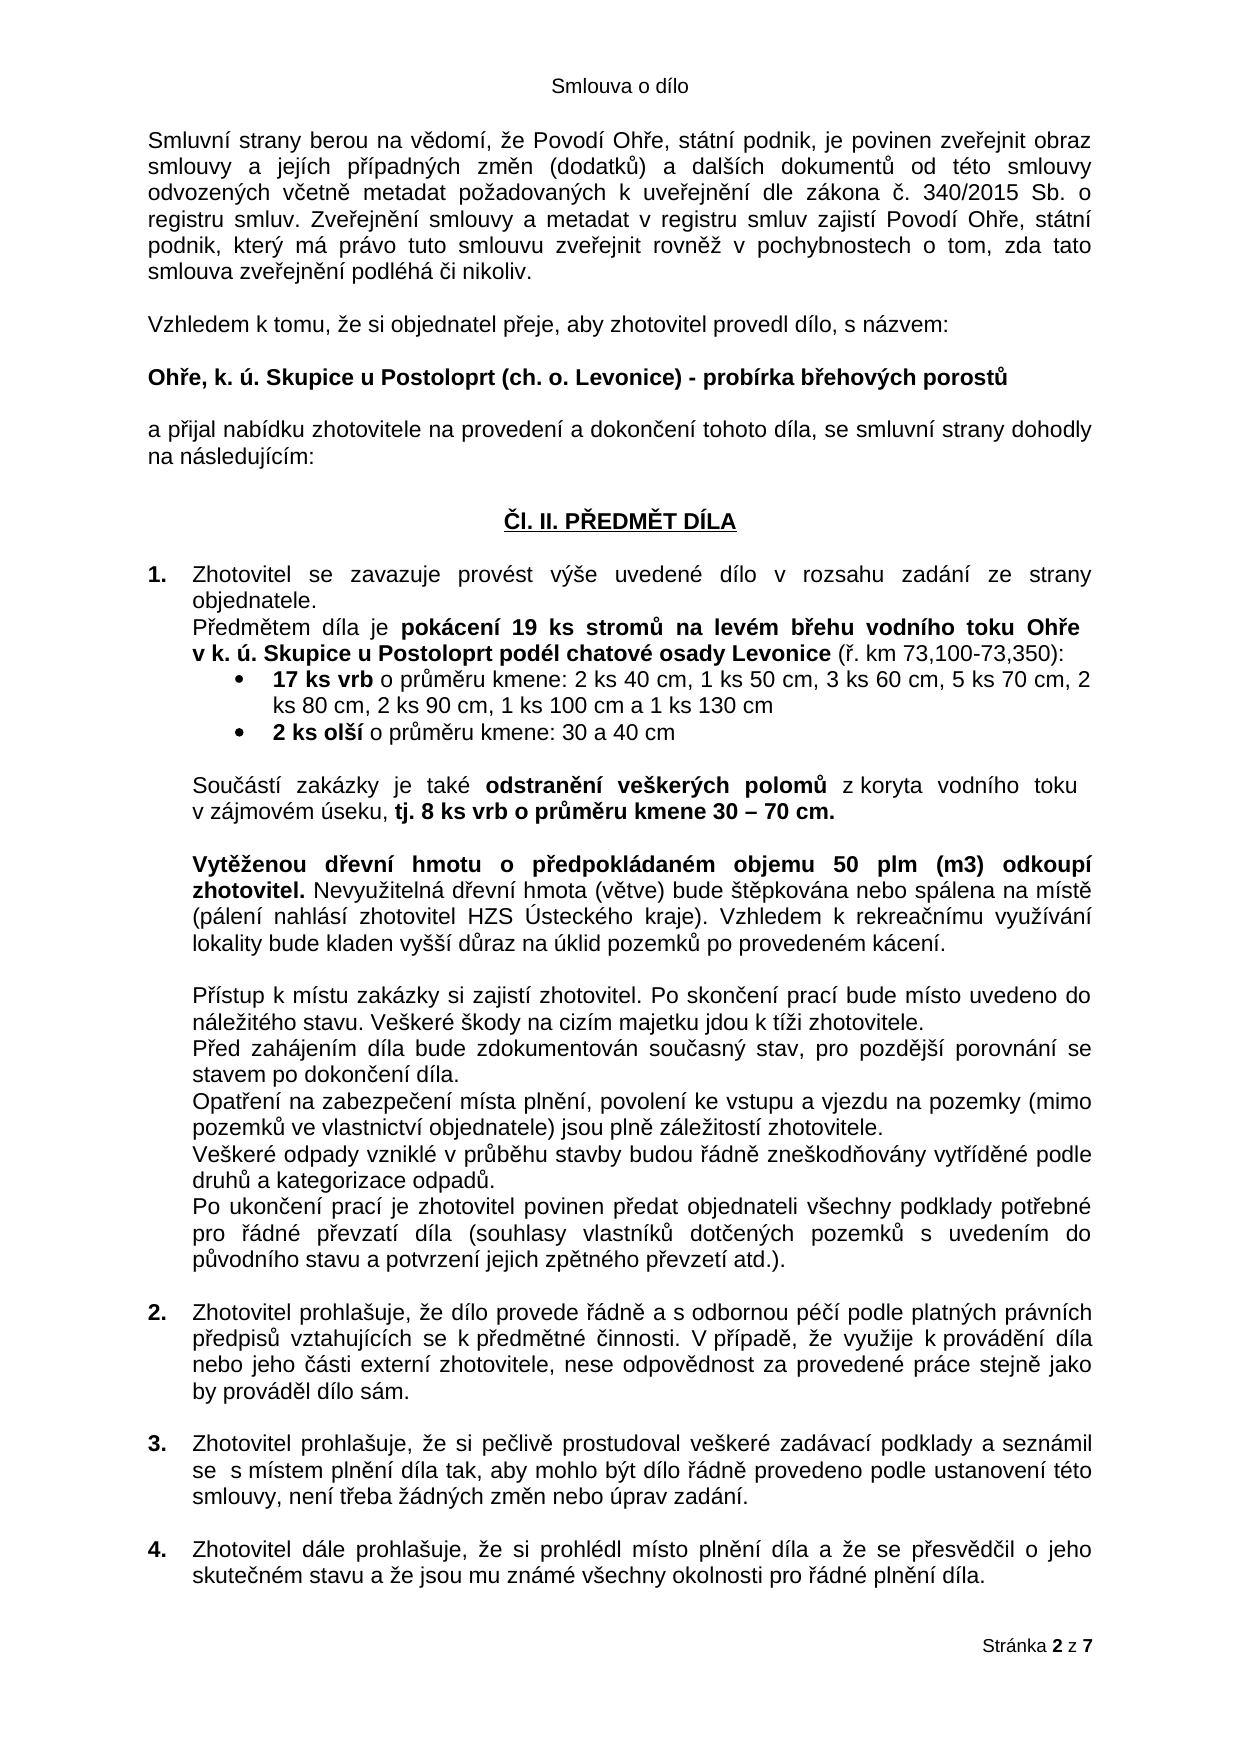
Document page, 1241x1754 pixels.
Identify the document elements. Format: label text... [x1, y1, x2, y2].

list 2 ks olší o průměru kmene: 30 a 40 cm [235, 719, 1092, 745]
text Veškeré odpady vzniklé v průběhu stavby budou řádně zneškodňovány vytříděné podle druhů a kategorizace odpadů. [192, 1141, 1092, 1193]
text Přístup k místu zakázky si zajistí zhotovitel. Po skončení prací bude místo uvedeno do náležitého stavu. Veškeré škody na cizím majetku jdou k tíži zhotovitele. [192, 982, 1092, 1035]
text Před zahájením díla bude zdokumentován současný stav, pro pozdější porovnání se stavem po dokončení díla. [192, 1035, 1092, 1088]
text Vzhledem k tomu, že si objednatel přeje, aby zhotovitel provedl dílo, s názvem: [148, 311, 1092, 337]
text Smluvní strany berou na vědomí, že Povodí Ohře, státní podnik, je povinen zveřejnit obraz smlouvy a jejích případných změn (dodatků) a dalších dokumentů od této smlouvy odvozených včetně metadat požadovaných k uveřejnění dle zákona č. 340/2015 Sb. o registru smluv. Zveřejnění smlouvy a metadat v registru smluv zajistí Povodí Ohře, státní podnik, který má právo tuto smlouvu zveřejnit rovněž v pochybnostech o tom, zda tato smlouva zveřejnění podléhá či nikoliv. [148, 127, 1092, 285]
list Zhotovitel prohlašuje, že si pečlivě prostudoval veškeré zadávací podklady a seznámil se s místem plnění díla tak, aby mohlo být dílo řádně provedeno podle ustanovení této smlouvy, není třeba žádných změn nebo úprav zadání. [148, 1430, 1092, 1509]
list Zhotovitel se zavazuje provést výše uvedené dílo v rozsahu zadání ze strany objednatele. [148, 561, 1092, 613]
text Předmětem díla je pokácení 19 ks stromů na levém břehu vodního toku Ohře v k. ú. Skupice u Postoloprt podél chatové osady Levonice (ř. km 73,100-73,350): [192, 613, 1092, 666]
text Vytěženou dřevní hmotu o předpokládaném objemu 50 plm (m3) odkoupí zhotovitel. Nevyužitelná dřevní hmota (větve) bude štěpkována nebo spálena na místě (pálení nahlásí zhotovitel HZS Ústeckého kraje). Vzhledem k rekreačnímu využívání lokality bude kladen vyšší důraz na úklid pozemků po provedeném kácení. [192, 851, 1092, 956]
text a přijal nabídku zhotovitele na provedení a dokončení tohoto díla, se smluvní strany dohodly na následujícím: [148, 416, 1092, 469]
list Zhotovitel dále prohlašuje, že si prohlédl místo plnění díla a že se přesvědčil o jeho skutečném stavu a že jsou mu známé všechny okolnosti pro řádné plnění díla. [148, 1536, 1092, 1588]
text Ohře, k. ú. Skupice u Postoloprt (ch. o. Levonice) - probírka břehových porostů [148, 364, 1092, 390]
text Čl. II. PŘEDMĚT DÍLA [148, 508, 1092, 534]
list Zhotovitel prohlašuje, že dílo provede řádně a s odbornou péčí podle platných právních předpisů vztahujících se k předmětné činnosti. V případě, že využije k provádění díla nebo jeho části externí zhotovitele, nese odpovědnost za provedené práce stejně jako by prováděl dílo sám. [148, 1299, 1092, 1404]
text Opatření na zabezpečení místa plnění, povolení ke vstupu a vjezdu na pozemky (mimo pozemků ve vlastnictví objednatele) jsou plně záležitostí zhotovitele. [192, 1088, 1092, 1141]
list 17 ks vrb o průměru kmene: 2 ks 40 cm, 1 ks 50 cm, 3 ks 60 cm, 5 ks 70 cm, 2 ks 80 cm, 2 ks 90 cm, 1 ks 100 cm a 1 ks 130 cm [235, 666, 1092, 719]
text Po ukončení prací je zhotovitel povinen předat objednateli všechny podklady potřebné pro řádné převzatí díla (souhlasy vlastníků dotčených pozemků s uvedením do původního stavu a potvrzení jejich zpětného převzetí atd.). [192, 1193, 1092, 1272]
text Součástí zakázky je také odstranění veškerých polomů z koryta vodního toku v zájmovém úseku, tj. 8 ks vrb o průměru kmene 30 – 70 cm. [192, 772, 1092, 824]
